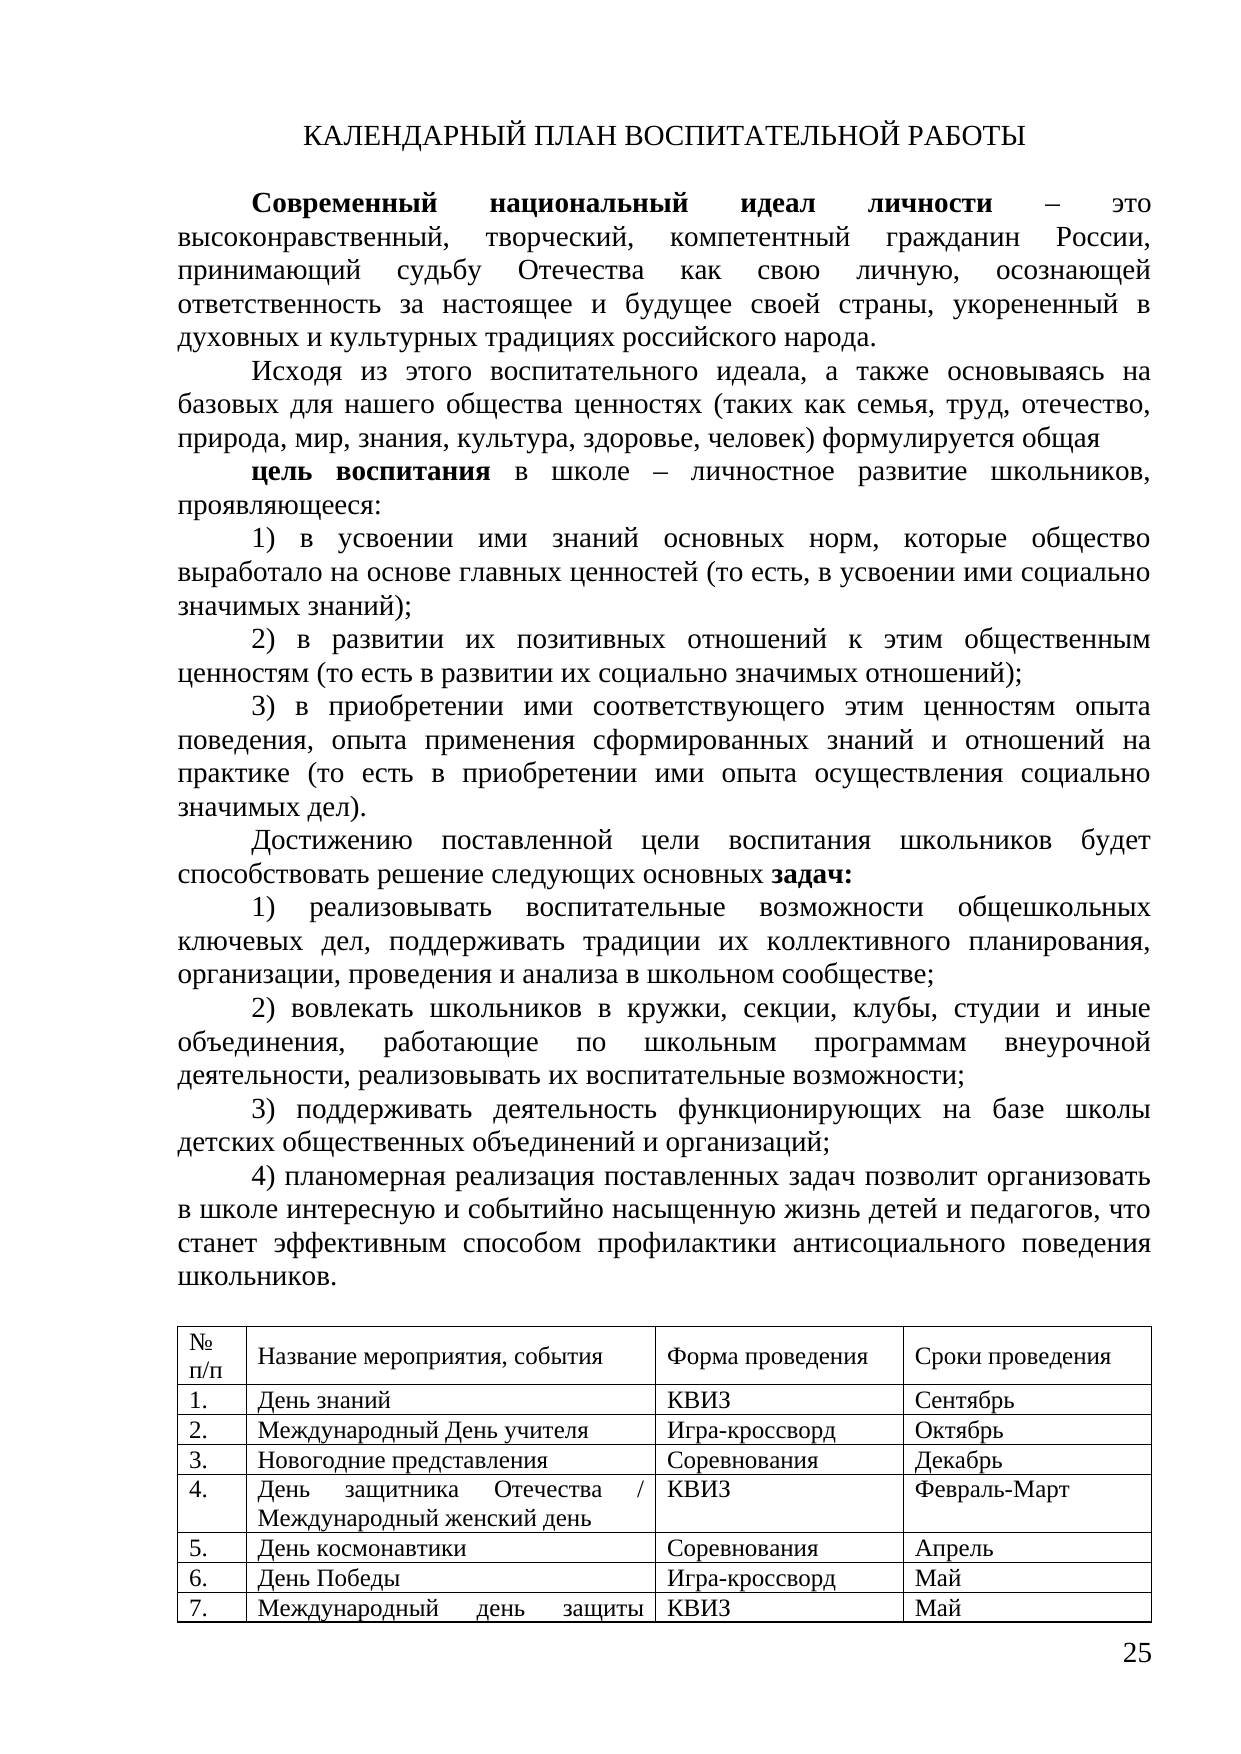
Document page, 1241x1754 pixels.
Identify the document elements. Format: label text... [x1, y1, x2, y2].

table_cell [178, 1533, 246, 1562]
text Достижению поставленной цели воспитания школьников будет способствовать решение следующих основных задач: [177, 822, 1152, 889]
table_cell [178, 1563, 246, 1592]
text 2) в развитии их позитивных отношений к этим общественным ценностям (то есть в развитии их социально значимых отношений); [177, 621, 1152, 688]
table_cell Новогодние представления [247, 1445, 655, 1473]
table_cell КВИЗ (безопасность) [656, 1593, 903, 1621]
table_cell [178, 1445, 246, 1473]
text 1) в усвоении ими знаний основных норм, которые общество выработало на основе главных ценностей (то есть, в усвоении ими социально значимых знаний); [177, 521, 1152, 621]
text 4) планомерная реализация поставленных задач позволит организовать в школе интересную и событийно насыщенную жизнь детей и педагогов, что станет эффективным способом профилактики антисоциального поведения школьников. [177, 1158, 1152, 1292]
table_cell [178, 1415, 246, 1444]
text 3) поддерживать деятельность функционирующих на базе школы детских общественных объединений и организаций; [177, 1091, 1152, 1158]
text Исходя из этого воспитательного идеала, а также основываясь на базовых для нашего общества ценностях (таких как семья, труд, отечество, природа, мир, знания, культура, здоровье, человек) формулируется общая [177, 353, 1152, 453]
table_cell Сентябрь [904, 1385, 1151, 1414]
table_cell День знаний [247, 1385, 655, 1414]
text 2) вовлекать школьников в кружки, секции, клубы, студии и иные объединения, работающие по школьным программам внеурочной деятельности, реализовывать их воспитательные возможности; [177, 990, 1152, 1091]
table_cell Игра-кроссворд [656, 1563, 903, 1592]
table_cell Соревнования [656, 1445, 903, 1473]
table_header № п/п [178, 1327, 246, 1384]
table_cell Игра-кроссворд [656, 1415, 903, 1444]
table_cell Соревнования [656, 1533, 903, 1562]
table_header Форма проведения [656, 1327, 903, 1384]
table_header Название мероприятия, события [247, 1327, 655, 1384]
table_cell Октябрь [904, 1415, 1151, 1444]
table_cell День Победы [247, 1563, 655, 1592]
table_cell [178, 1385, 246, 1414]
table_cell Декабрь [904, 1445, 1151, 1473]
text 1) реализовывать воспитательные возможности общешкольных ключевых дел, поддерживать традиции их коллективного планирования, организации, проведения и анализа в школьном сообществе; [177, 889, 1152, 990]
table_cell Май [904, 1593, 1151, 1621]
text 3) в приобретении ими соответствующего этим ценностям опыта поведения, опыта применения сформированных знаний и отношений на практике (то есть в приобретении ими опыта осуществления социально значимых дел). [177, 688, 1152, 822]
table_cell КВИЗ [656, 1385, 903, 1414]
table_cell Апрель [904, 1533, 1151, 1562]
text КАЛЕНДАРНЫЙ ПЛАН ВОСПИТАТЕЛЬНОЙ РАБОТЫ [177, 118, 1152, 152]
table_cell Февраль-Март [904, 1475, 1151, 1532]
text цель воспитания в школе – личностное развитие школьников, проявляющееся: [177, 453, 1152, 521]
table_cell Май [904, 1563, 1151, 1592]
table_cell [178, 1593, 246, 1621]
table_cell [178, 1475, 246, 1532]
table_cell День защитника Отечества / Международный женский день [247, 1475, 655, 1532]
table_header Сроки проведения [904, 1327, 1151, 1384]
text Современный национальный идеал личности – это высоконравственный, творческий, компетентный гражданин России, принимающий судьбу Отечества как свою личную, осознающей ответственность за настоящее и будущее своей страны, укорененный в духовных и культурных традициях российского народа. [177, 185, 1152, 353]
table_cell Международный День учителя [247, 1415, 655, 1444]
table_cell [247, 1593, 655, 1621]
table_cell КВИЗ [656, 1475, 903, 1532]
table_cell День космонавтики [247, 1533, 655, 1562]
